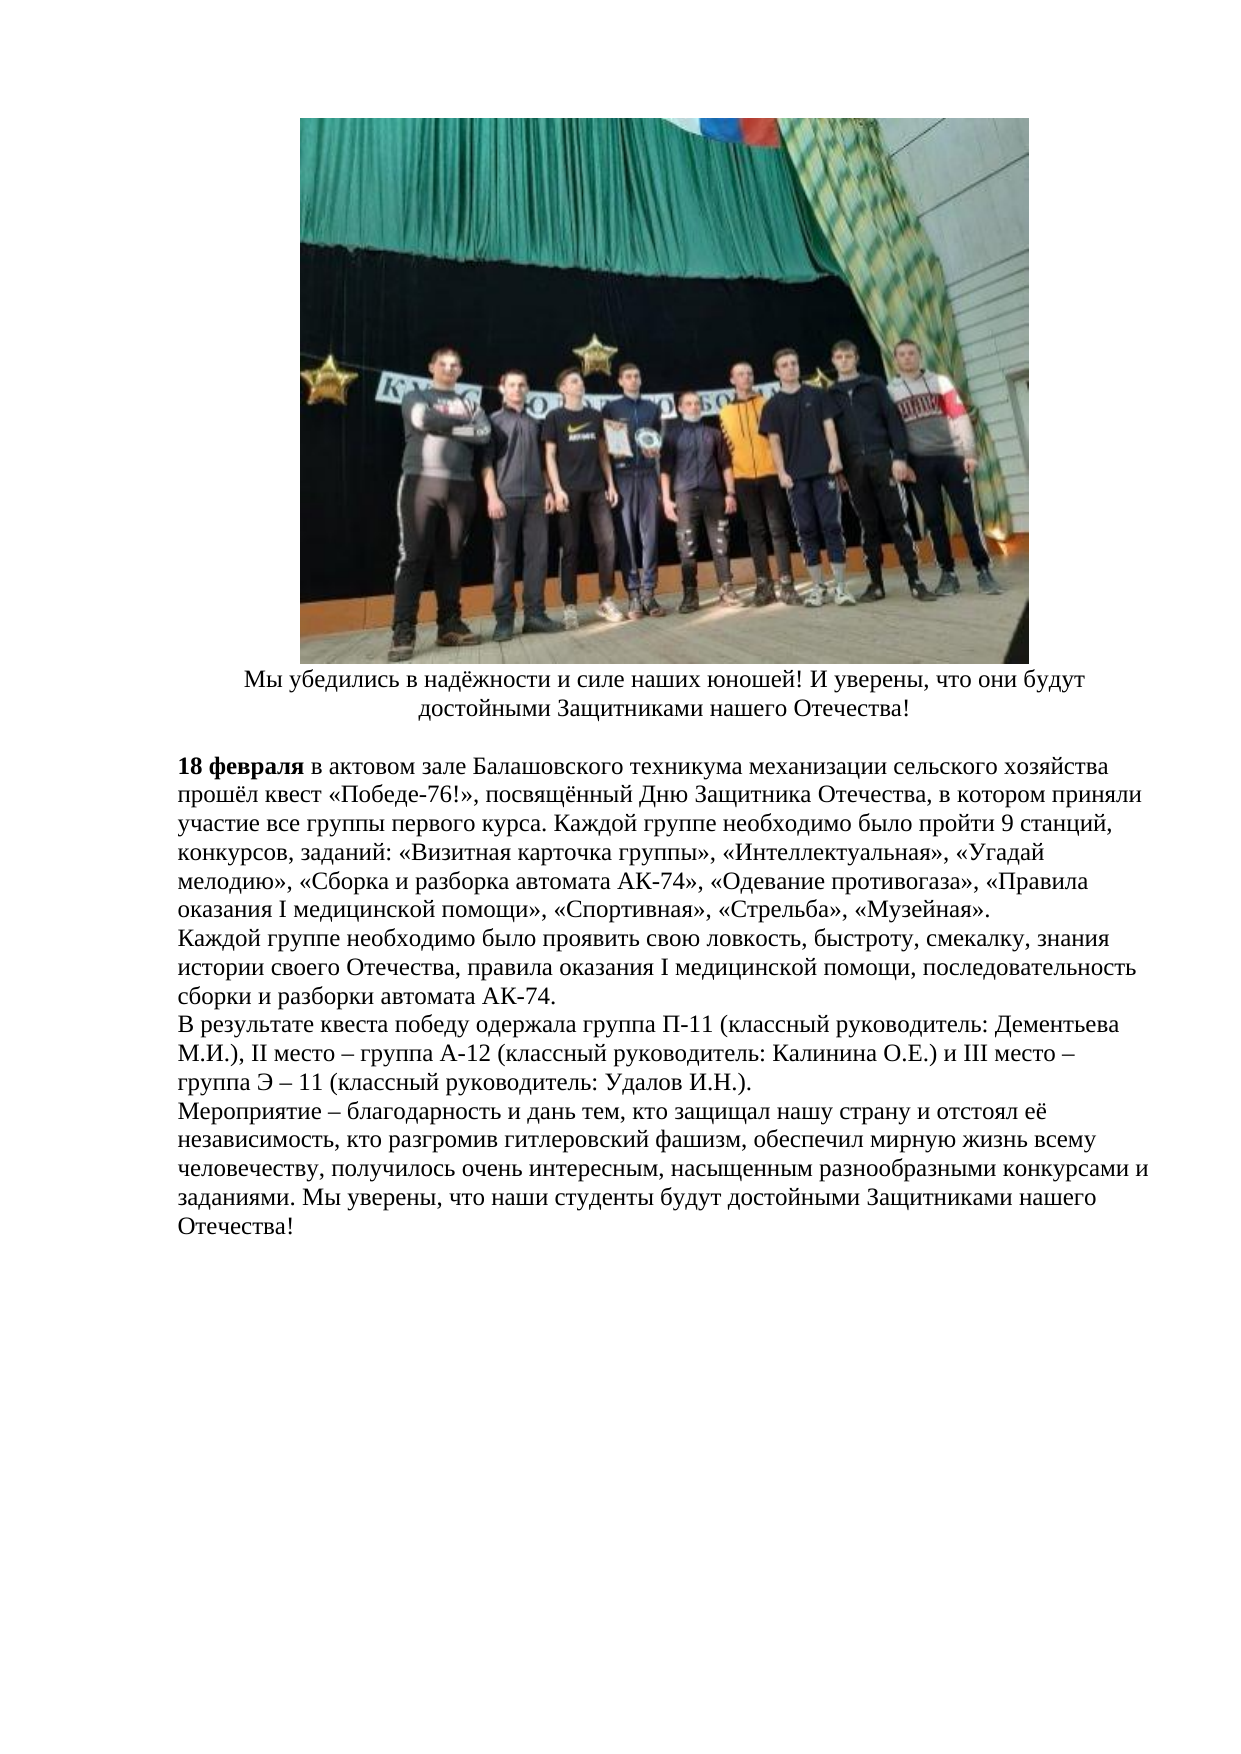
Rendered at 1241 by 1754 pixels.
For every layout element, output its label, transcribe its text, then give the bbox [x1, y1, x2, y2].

picture [300, 118, 1029, 664]
text 18 февраля в актовом зале Балашовского техникума механизации сельского хозяйства прошёл квест «Победе-76!», посвящённый Дню Защитника Отечества, в котором приняли участие все группы первого курса. Каждой группе необходимо было пройти 9 станций, конкурсов, заданий: «Визитная карточка группы», «Интеллектуальная», «Угадай мелодию», «Сборка и разборка автомата АК-74», «Одевание противогаза», «Правила оказания I медицинской помощи», «Спортивная», «Стрельба», «Музейная». Каждой группе необходимо было проявить свою ловкость, быстроту, смекалку, знания истории своего Отечества, правила оказания I медицинской помощи, последовательность сборки и разборки автомата АК-74. В результате квеста победу одержала группа П-11 (классный руководитель: Дементьева М.И.), II место – группа А-12 (классный руководитель: Калинина О.Е.) и III место – группа Э – 11 (классный руководитель: Удалов И.Н.). Мероприятие – благодарность и дань тем, кто защищал нашу страну и отстоял её независимость, кто разгромив гитлеровский фашизм, обеспечил мирную жизнь всему человечеству, получилось очень интересным, насыщенным разнообразными конкурсами и заданиями. Мы уверены, что наши студенты будут достойными Защитниками нашего Отечества! [177, 751, 1152, 1239]
